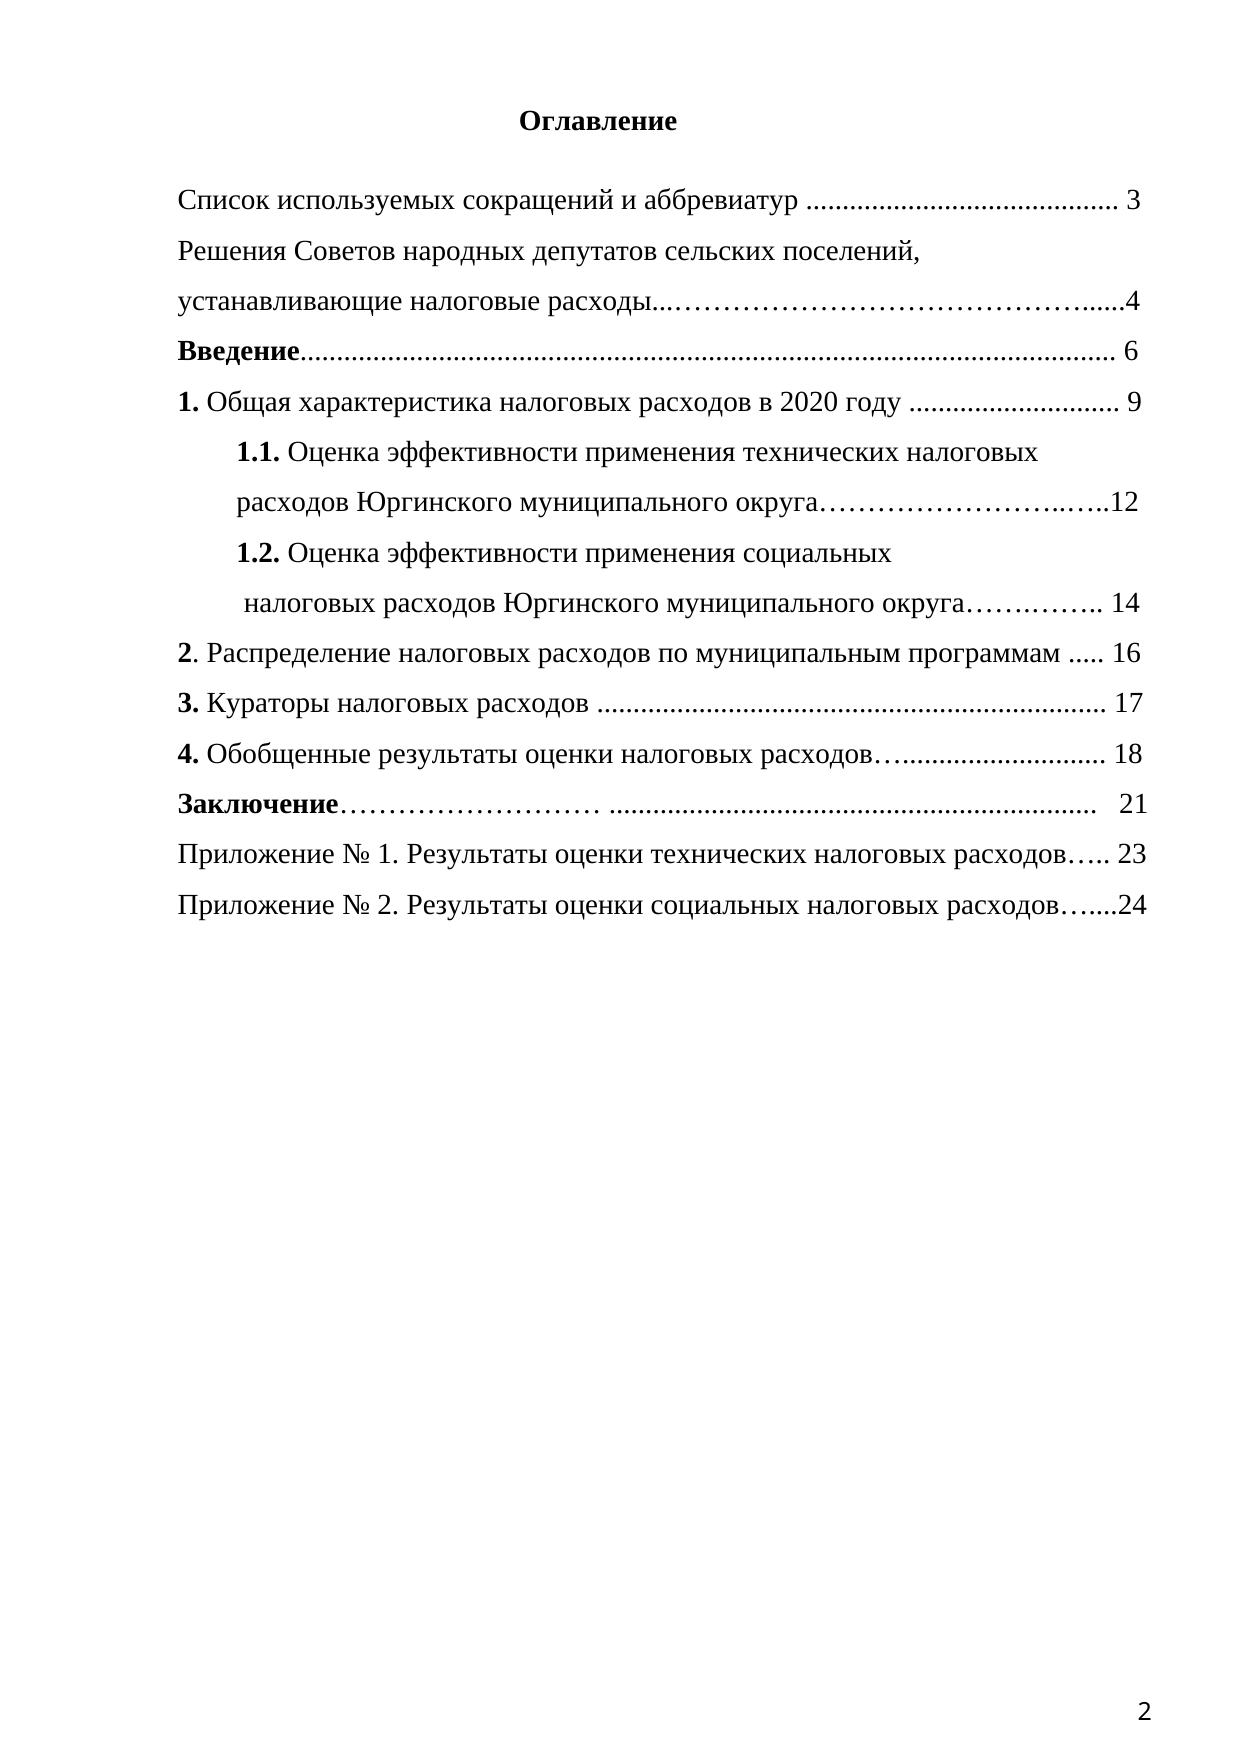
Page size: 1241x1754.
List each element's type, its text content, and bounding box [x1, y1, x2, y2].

text Оглавление [44, 103, 1152, 137]
text Введение................................................................................................................ 6 [177, 333, 1152, 367]
text налоговых расходов Юргинского муниципального округа…….…….. 14 [177, 585, 1152, 618]
text Список используемых сокращений и аббревиатур ........................................... 3 [177, 182, 1152, 216]
text 1.2. Оценка эффективности применения социальных [177, 535, 1152, 568]
text 4. Обобщенные результаты оценки налоговых расходов…............................ 18 [177, 736, 1152, 769]
text 3. Кураторы налоговых расходов ...................................................................... 17 [177, 686, 1152, 719]
text Приложение № 2. Результаты оценки социальных налоговых расходов…....24 [177, 887, 1152, 920]
text 1.1. Оценка эффективности применения технических налоговых расходов Юргинского муниципального округа……………………..…..12 [236, 434, 1152, 518]
text 2. Распределение налоговых расходов по муниципальным программам ..... 16 [177, 635, 1152, 669]
text Заключение……………………… ................................................................... 21 Приложение № 1. Результаты оценки технических налоговых расходов….. 23 [177, 786, 1152, 870]
text Решения Советов народных депутатов сельских поселений, устанавливающие налоговые расходы...……………………………………......4 [177, 233, 1152, 317]
text 1. Общая характеристика налоговых расходов в 2020 году ............................. 9 [177, 384, 1152, 417]
